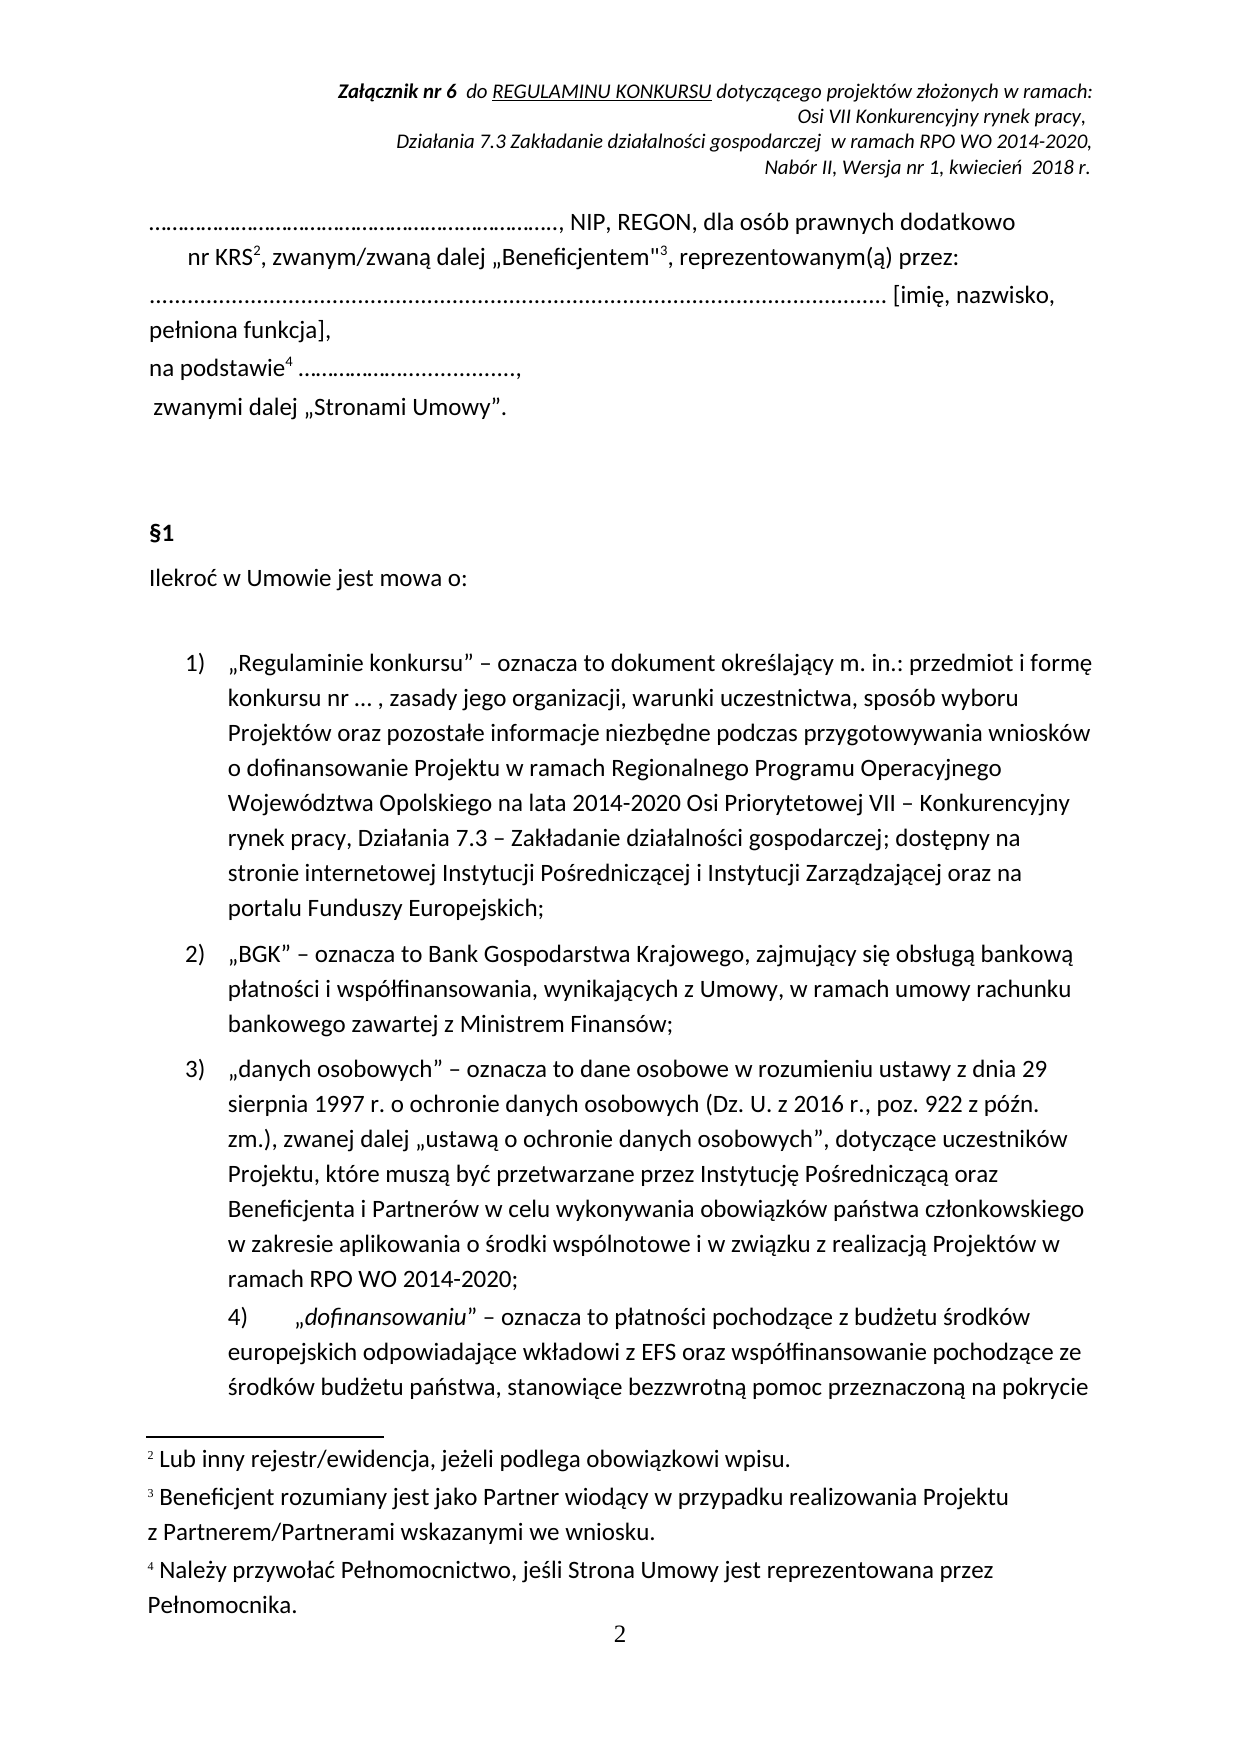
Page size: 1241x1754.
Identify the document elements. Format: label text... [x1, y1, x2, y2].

text …………………………………………………………….., NIP, REGON, dla osób prawnych dodatkowo nr KRS, zwanym/zwaną dalej „Beneficjentem", reprezentowanym(ą) przez: [149, 206, 1093, 271]
text Ilekroć w Umowie jest mowa o: [149, 563, 702, 593]
list „danych osobowych” – oznacza to dane osobowe w rozumieniu ustawy z dnia 29 sierpnia 1997 r. o ochronie danych osobowych (Dz. U. z 2016 r., poz. 922 z późn. zm.), zwanej dalej „ustawą o ochronie danych osobowych”, dotyczące uczestników Projektu, które muszą być przetwarzane przez Instytucję Pośredniczącą oraz Beneficjenta i Partnerów w celu wykonywania obowiązków państwa członkowskiego w zakresie aplikowania o środki wspólnotowe i w związku z realizacją Projektów w ramach RPO WO 2014-2020; [185, 1053, 1093, 1293]
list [228, 1301, 1093, 1402]
text ..................................................................................................................... [imię, nazwisko, pełniona funkcja], [149, 279, 1093, 345]
text na podstawie ……………….................., [149, 353, 1093, 383]
list „Regulaminie konkursu” – oznacza to dokument określający m. in.: przedmiot i formę konkursu nr … , zasady jego organizacji, warunki uczestnictwa, sposób wyboru Projektów oraz pozostałe informacje niezbędne podczas przygotowywania wniosków o dofinansowanie Projektu w ramach Regionalnego Programu Operacyjnego Województwa Opolskiego na lata 2014-2020 Osi Priorytetowej VII – Konkurencyjny rynek pracy, Działania 7.3 – Zakładanie działalności gospodarczej; dostępny na stronie internetowej Instytucji Pośredniczącej i Instytucji Zarządzającej oraz na portalu Funduszy Europejskich; [185, 648, 1093, 923]
list „BGK” – oznacza to Bank Gospodarstwa Krajowego, zajmujący się obsługą bankową płatności i współfinansowania, wynikających z Umowy, w ramach umowy rachunku bankowego zawartej z Ministrem Finansów; [185, 938, 1093, 1038]
text zwanymi dalej „Stronami Umowy”. [147, 391, 1093, 422]
text §1 [149, 517, 702, 548]
